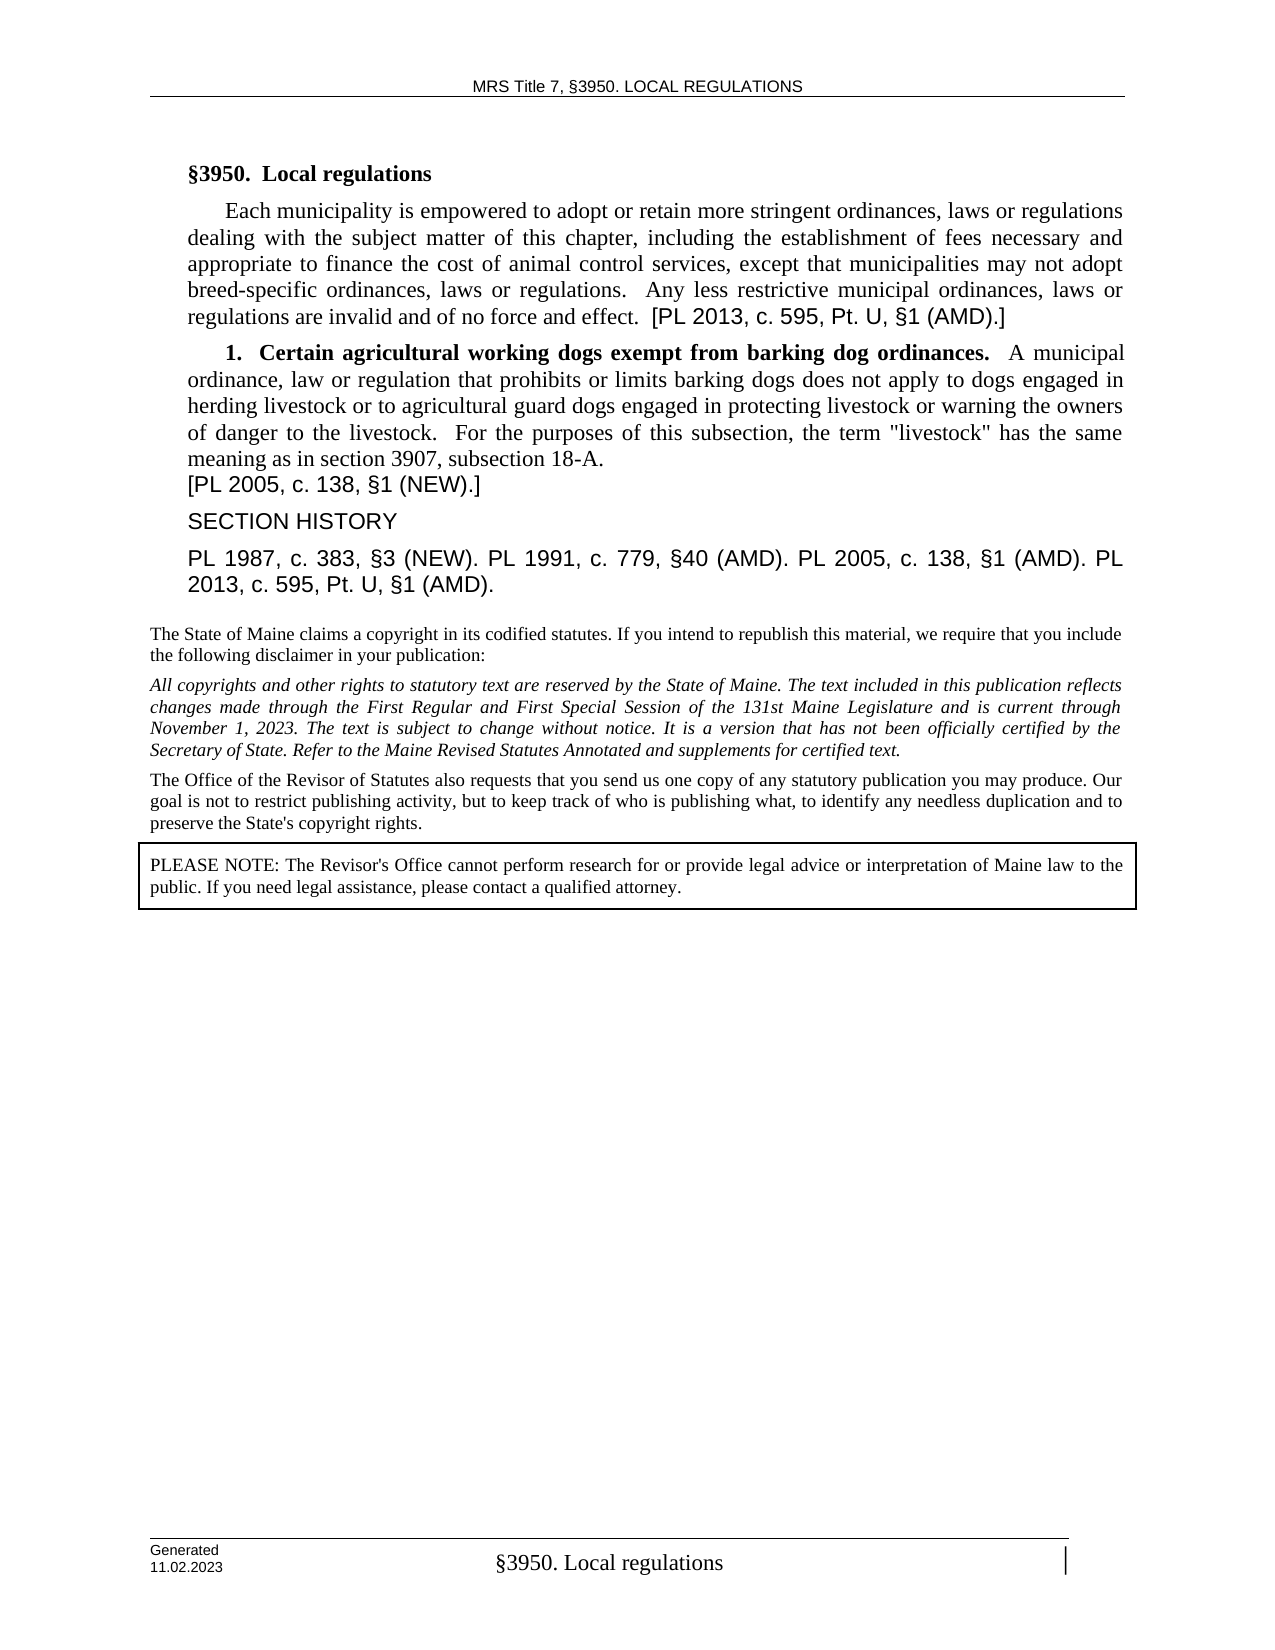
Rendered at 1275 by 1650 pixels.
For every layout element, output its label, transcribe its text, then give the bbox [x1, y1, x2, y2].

text All copyrights and other rights to statutory text are reserved by the State of Maine. The text included in this publication reflects changes made through the First Regular and First Special Session of the 131st Maine Legislature and is current through November 1, 2023 . The text is subject to change without notice. It is a version that has not been officially certified by the Secretary of State. Refer to the Maine Revised Statutes Annotated and supplements for certified text. [150, 674, 1125, 760]
text §3950. Local regulations [187, 160, 1125, 187]
text SECTION HISTORY [187, 508, 1125, 534]
text [PL 2005, c. 138, §1 (NEW).] [187, 471, 1125, 498]
text The Office of the Revisor of Statutes also requests that you send us one copy of any statutory publication you may produce. Our goal is not to restrict publishing activity, but to keep track of who is publishing what, to identify any needless duplication and to preserve the State's copyright rights. [150, 768, 1125, 833]
text 1. Certain agricultural working dogs exempt from barking dog ordinances. A municipal ordinance, law or regulation that prohibits or limits barking dogs does not apply to dogs engaged in herding livestock or to agricultural guard dogs engaged in protecting livestock or warning the owners of danger to the livestock. For the purposes of this subsection, the term "livestock" has the same meaning as in section 3907, subsection 18‑A. [187, 339, 1125, 471]
text Each municipality is empowered to adopt or retain more stringent ordinances, laws or regulations dealing with the subject matter of this chapter, including the establishment of fees necessary and appropriate to finance the cost of animal control services, except that municipalities may not adopt breed-specific ordinances, laws or regulations. Any less restrictive municipal ordinances, laws or regulations are invalid and of no force and effect. [PL 2013, c. 595, Pt. U, §1 (AMD).] [187, 197, 1125, 329]
text PL 1987, c. 383, §3 (NEW). PL 1991, c. 779, §40 (AMD). PL 2005, c. 138, §1 (AMD). PL 2013, c. 595, Pt. U, §1 (AMD). [187, 545, 1125, 597]
text PLEASE NOTE: The Revisor's Office cannot perform research for or provide legal advice or interpretation of Maine law to the public. If you need legal assistance, please contact a qualified attorney. [140, 844, 1135, 908]
text The State of Maine claims a copyright in its codified statutes. If you intend to republish this material, we require that you include the following disclaimer in your publication: [150, 622, 1125, 666]
